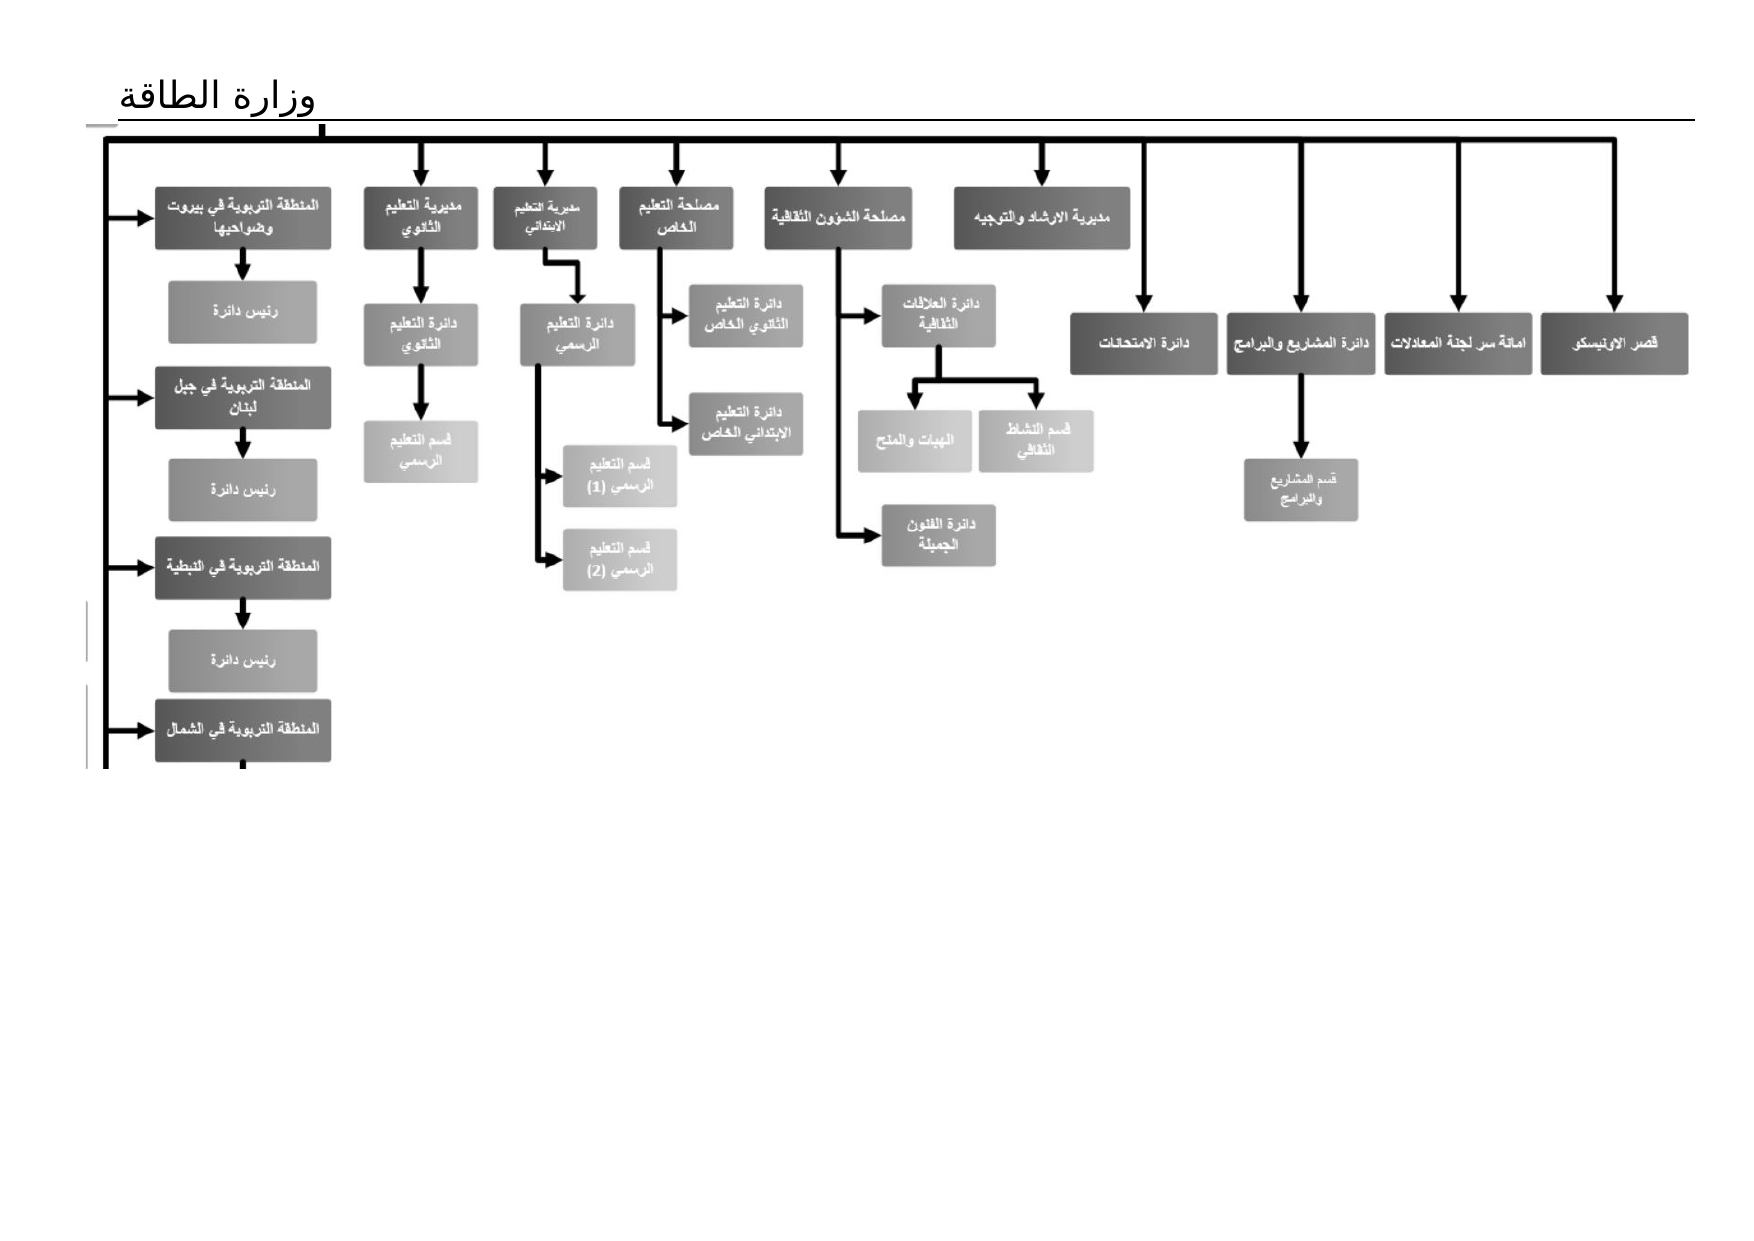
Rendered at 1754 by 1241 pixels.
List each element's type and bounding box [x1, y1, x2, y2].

picture [85, 124, 1695, 769]
